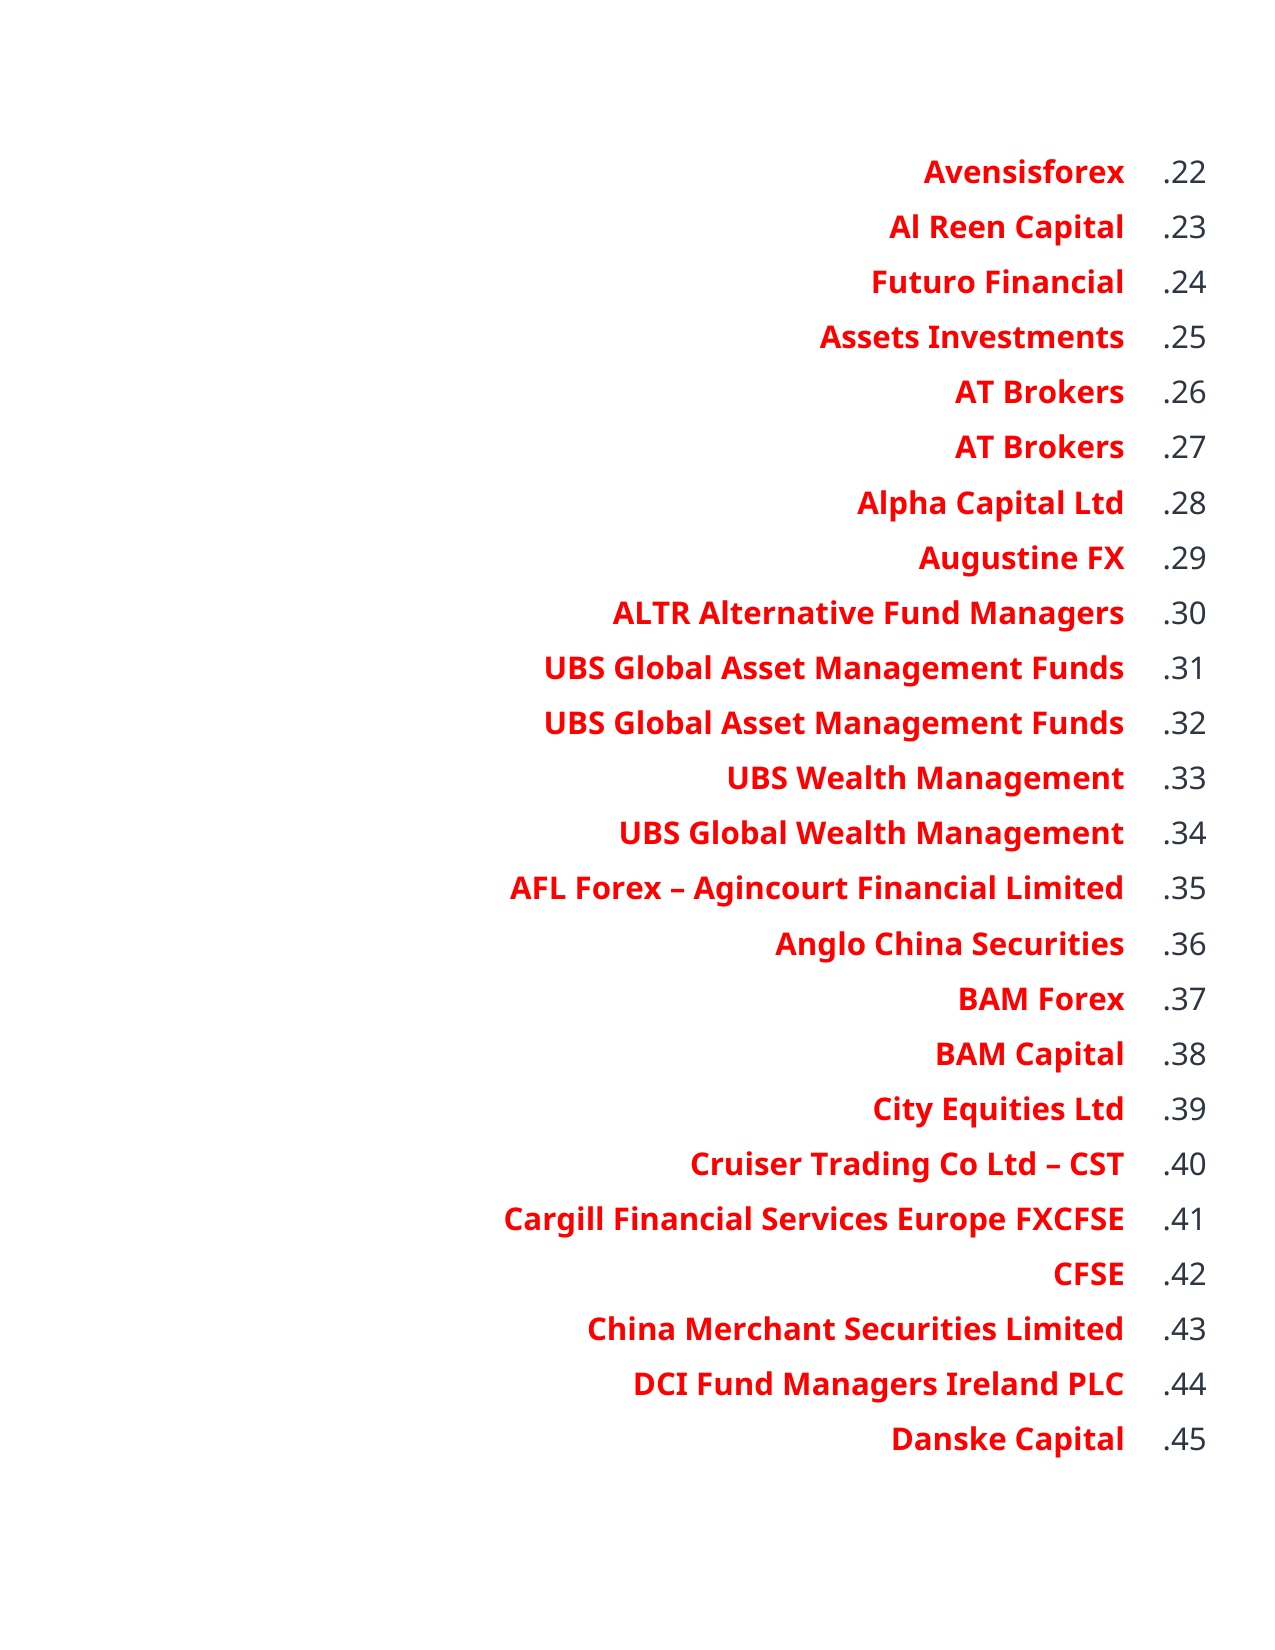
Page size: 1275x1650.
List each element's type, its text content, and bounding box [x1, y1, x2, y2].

list UBS Global Asset Management Funds [150, 646, 1162, 688]
list Al Reen Capital [150, 205, 1162, 248]
list BAM Capital [150, 1032, 1162, 1074]
list AFL Forex – Agincourt Financial Limited [150, 866, 1162, 909]
list DCI Fund Managers Ireland PLC [150, 1362, 1162, 1405]
list Alpha Capital Ltd [150, 481, 1162, 523]
list Cargill Financial Services Europe FXCFSE [150, 1197, 1162, 1239]
list UBS Global Wealth Management [150, 811, 1162, 854]
list Danske Capital [150, 1417, 1162, 1460]
list Cruiser Trading Co Ltd – CST [150, 1142, 1162, 1184]
list Augustine FX [150, 536, 1162, 578]
list AT Brokers [150, 370, 1162, 413]
list AT Brokers [150, 426, 1162, 468]
list Anglo China Securities [150, 921, 1162, 964]
list BAM Forex [150, 977, 1162, 1019]
list Assets Investments [150, 315, 1162, 358]
list UBS Wealth Management [150, 756, 1162, 799]
list CFSE [150, 1252, 1162, 1295]
list ALTR Alternative Fund Managers [150, 591, 1162, 633]
list Futuro Financial [150, 260, 1162, 303]
list Avensisforex [150, 150, 1162, 193]
list China Merchant Securities Limited [150, 1307, 1162, 1350]
list City Equities Ltd [150, 1087, 1162, 1129]
list UBS Global Asset Management Funds [150, 701, 1162, 744]
